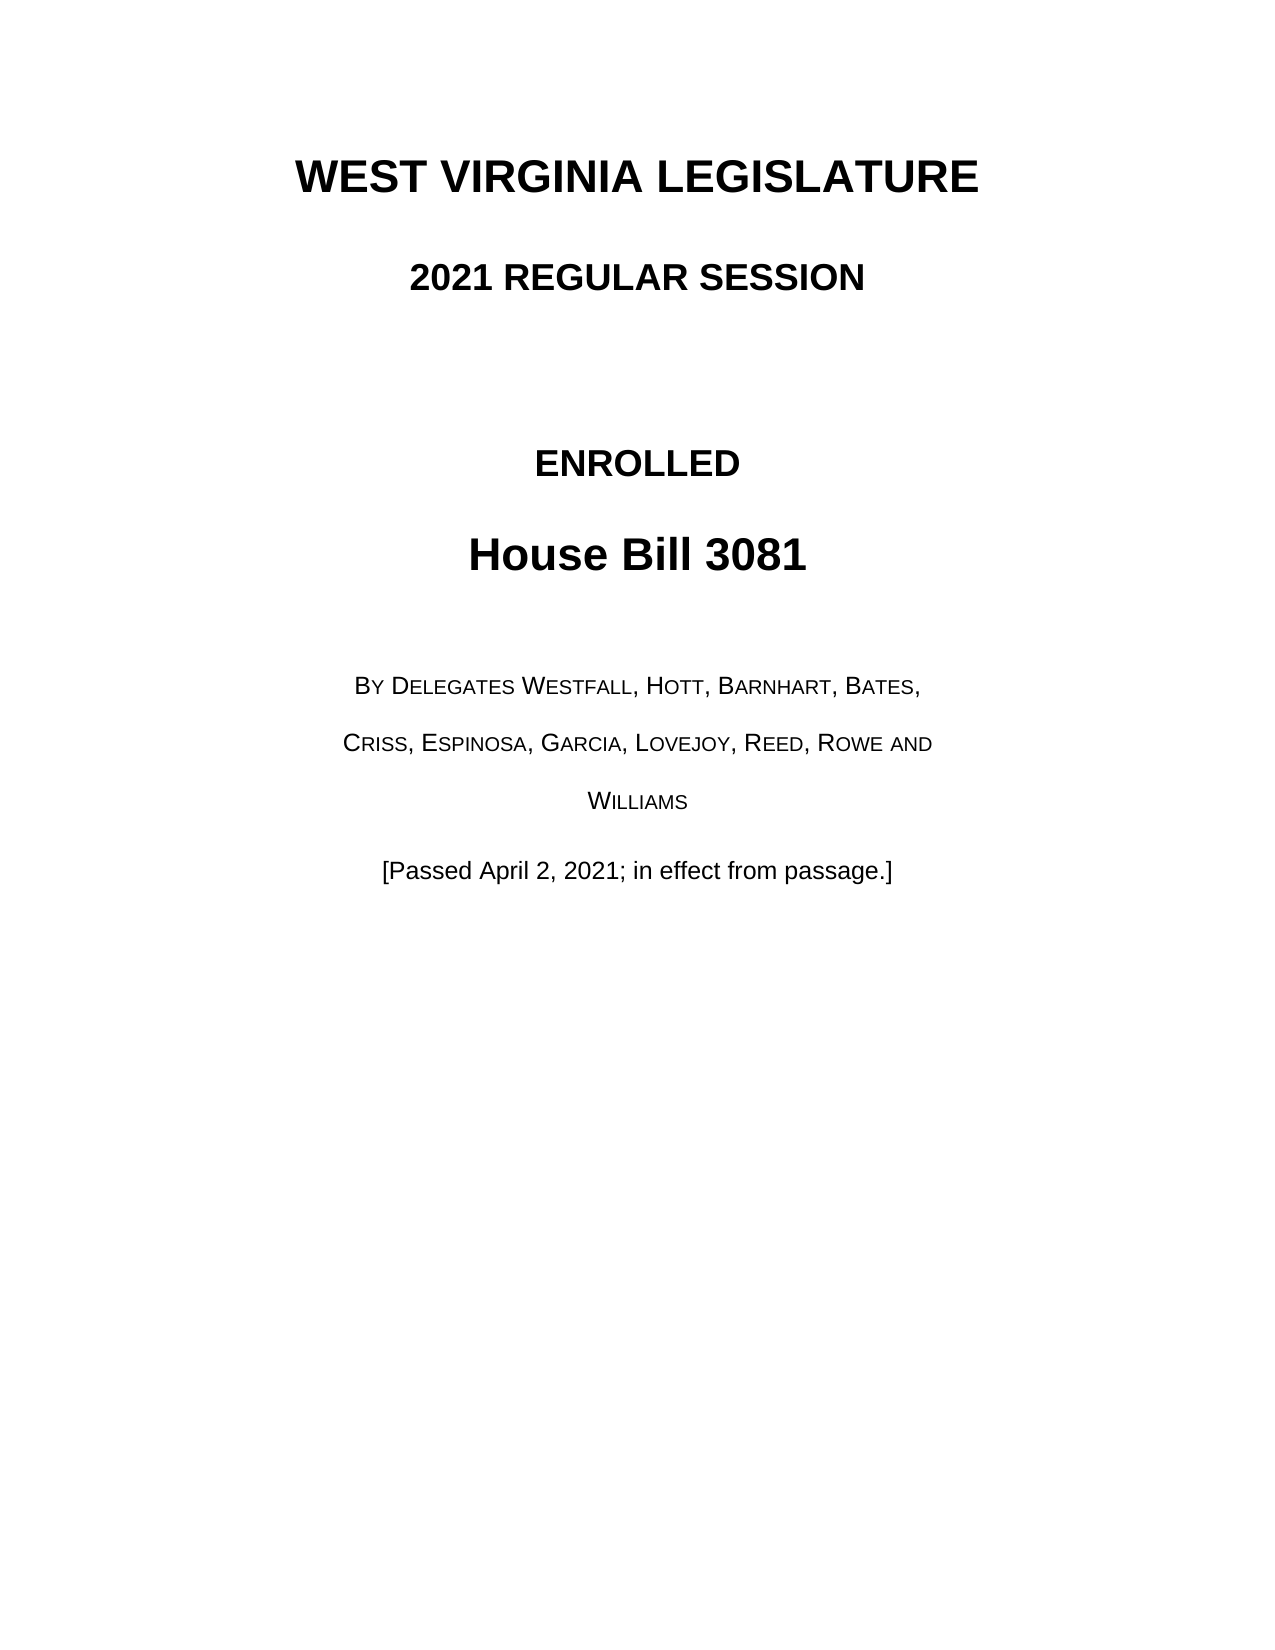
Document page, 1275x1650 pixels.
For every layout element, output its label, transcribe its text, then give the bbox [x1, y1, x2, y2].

title 2021 regular session [150, 255, 1125, 298]
text [Passed April 2, 2021; in effect from passage.] [300, 856, 975, 884]
text Bill [150, 528, 1125, 581]
text By [337, 671, 937, 814]
title WEST virginia legislature [150, 150, 1125, 203]
